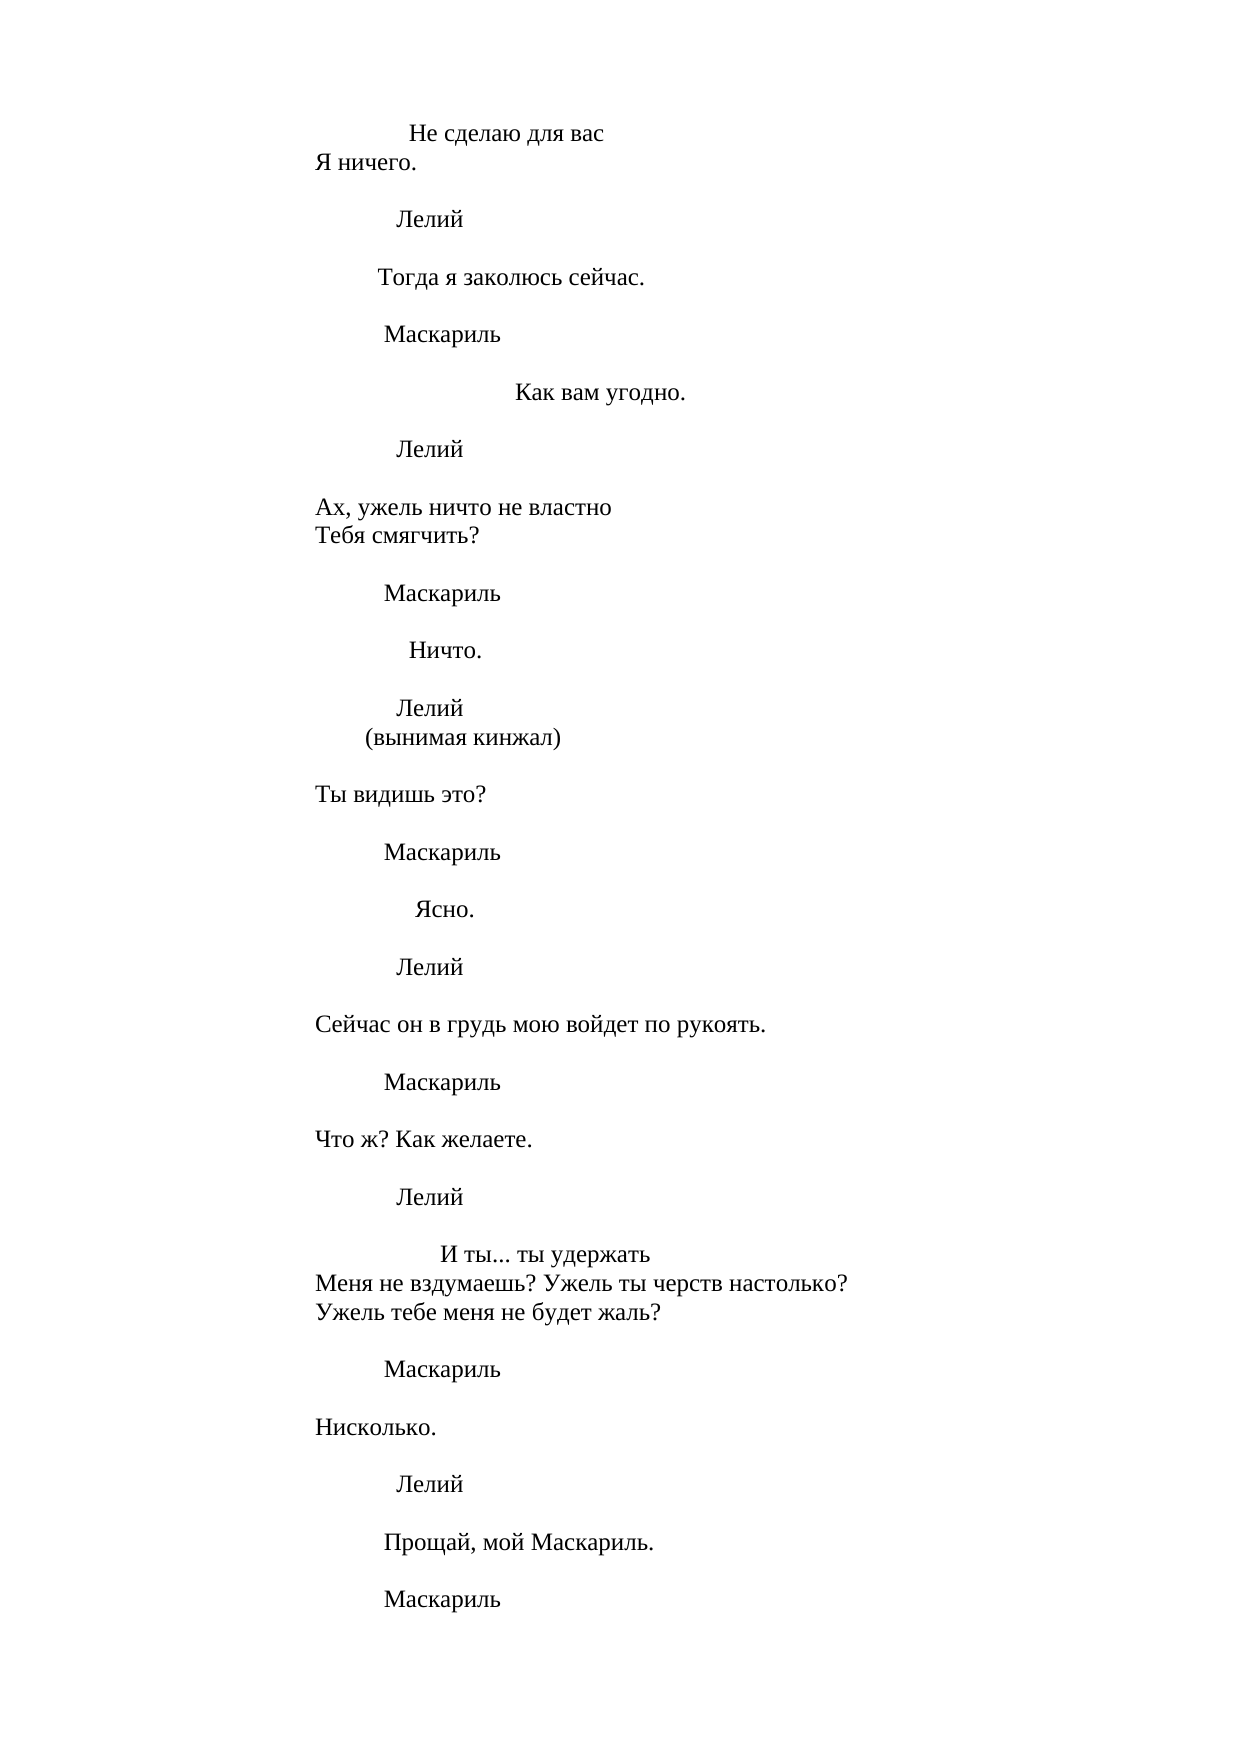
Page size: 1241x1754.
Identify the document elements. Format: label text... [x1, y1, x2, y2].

text Лелий [177, 204, 1152, 233]
text Тогда я заколюсь сейчас. [177, 262, 1152, 291]
text Сейчас он в грудь мою войдет по рукоять. [177, 1009, 1152, 1038]
text Нисколько. [177, 1412, 1152, 1441]
text Маскариль [177, 1067, 1152, 1096]
text Ясно. [177, 894, 1152, 923]
text Маскариль [177, 1584, 1152, 1613]
text Маскариль [177, 837, 1152, 866]
text Что ж? Как желаете. [177, 1124, 1152, 1153]
text Лелий [177, 1469, 1152, 1498]
text Маскариль [177, 1354, 1152, 1383]
text (вынимая кинжал) [177, 722, 1152, 751]
text Ужель тебе меня не будет жаль? [177, 1297, 1152, 1326]
text Я ничего. [177, 147, 1152, 176]
text Ах, ужель ничто не властно [177, 492, 1152, 521]
text Лелий [177, 434, 1152, 463]
text Ничто. [177, 636, 1152, 664]
text Не сделаю для вас [177, 118, 1152, 147]
text Лелий [177, 952, 1152, 981]
text Маскариль [177, 319, 1152, 348]
text Лелий [177, 1182, 1152, 1211]
text И ты... ты удержать [177, 1239, 1152, 1268]
text Маскариль [177, 578, 1152, 607]
text Меня не вздумаешь? Ужель ты черств настолько? [177, 1268, 1152, 1297]
text Тебя смягчить? [177, 521, 1152, 549]
text Ты видишь это? [177, 779, 1152, 808]
text Лелий [177, 693, 1152, 722]
text Как вам угодно. [177, 377, 1152, 406]
text Прощай, мой Маскариль. [177, 1527, 1152, 1556]
